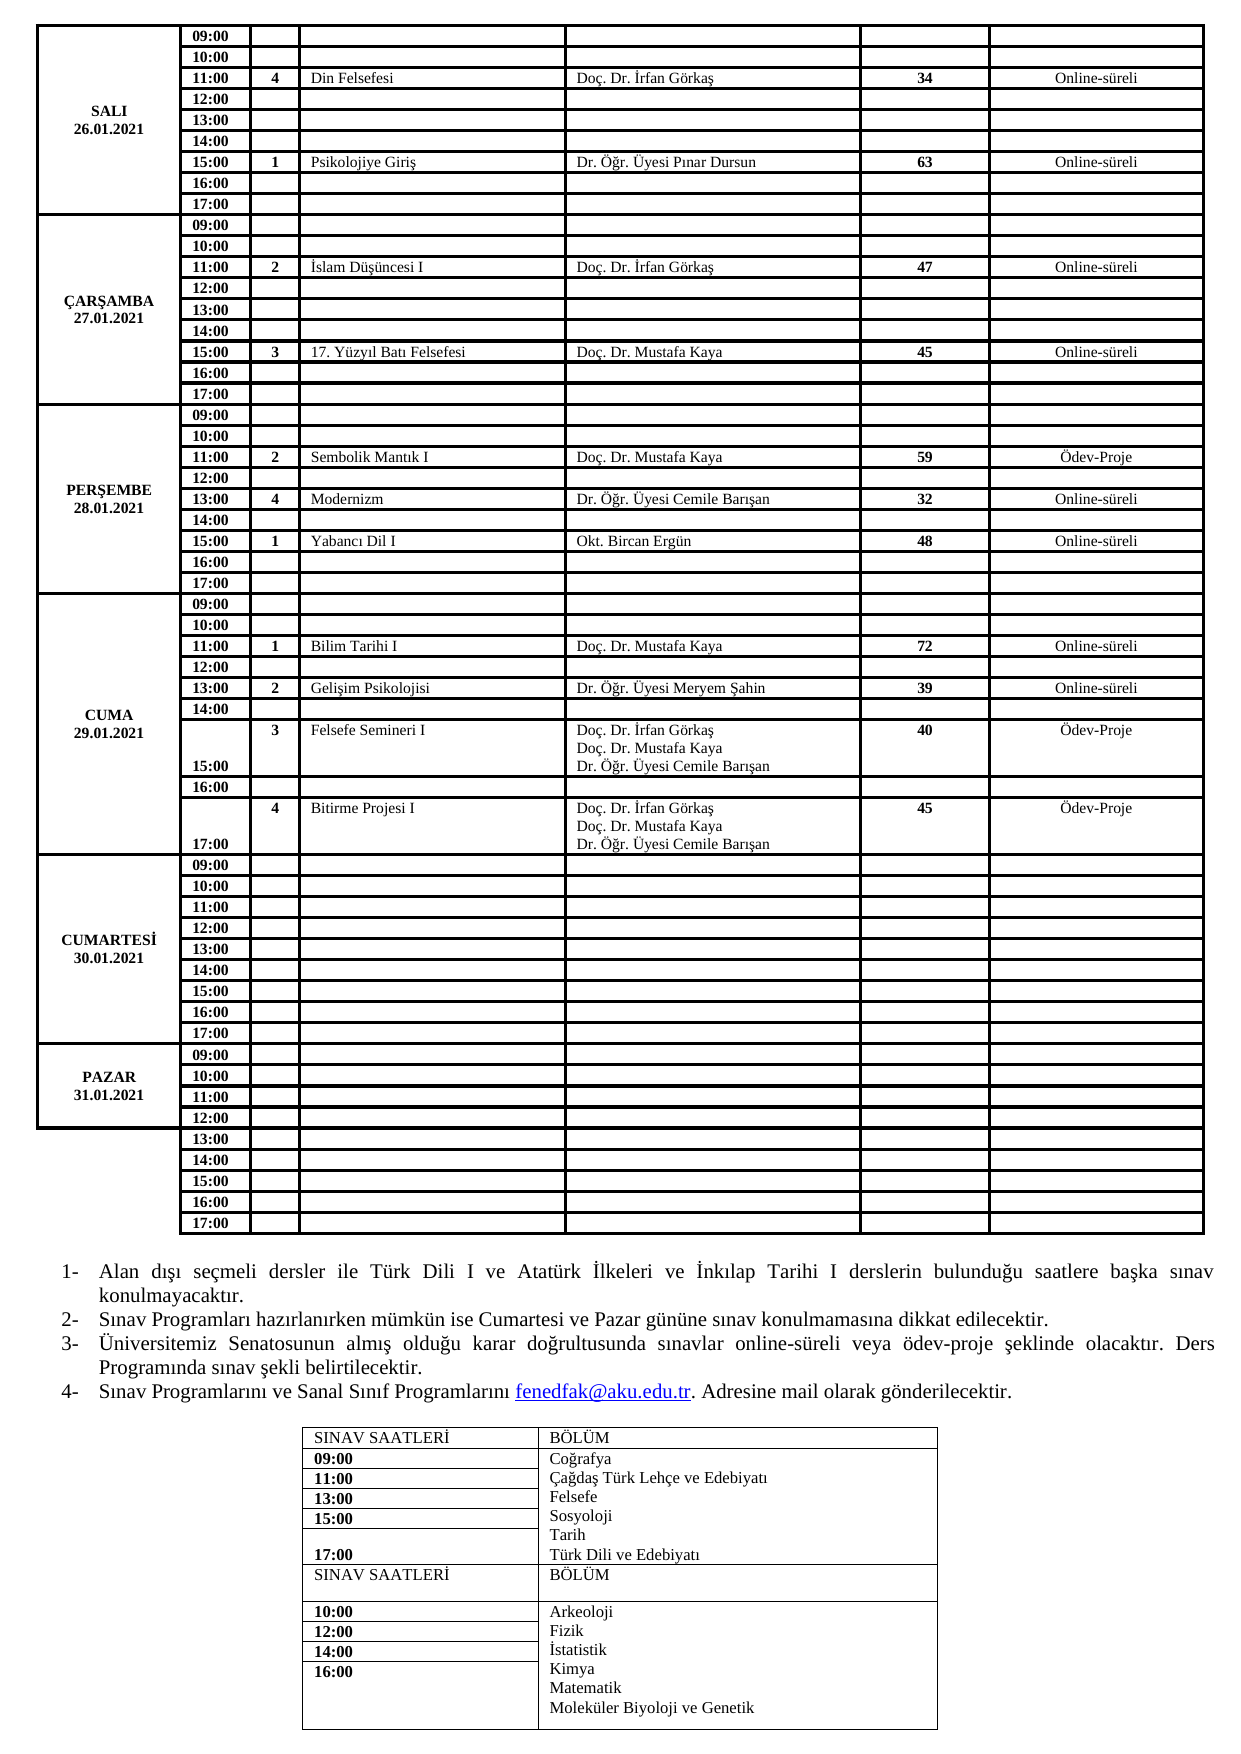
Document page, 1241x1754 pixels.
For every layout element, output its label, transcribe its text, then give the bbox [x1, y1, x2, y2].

table_cell 16:00 [182, 174, 249, 192]
table_cell [252, 595, 298, 613]
table_cell [252, 553, 298, 571]
table_cell [252, 616, 298, 634]
table_cell 13:00 [182, 300, 249, 318]
table_cell [862, 1066, 988, 1084]
table_cell SINAV SAATLERİ [303, 1565, 538, 1601]
table_cell 34 [862, 69, 988, 87]
table_cell [862, 1024, 988, 1042]
table_cell 10:00 [182, 616, 249, 634]
table_cell CUMARTESİ 30.01.2021 [39, 856, 179, 1042]
table_cell 2 [252, 448, 298, 466]
list Üniversitemiz Senatosunun almış olduğu karar doğrultusunda sınavlar online-süreli veya ödev-proje şeklinde olacaktır. Ders Programında sınav şekli belirtilecektir. [61, 1331, 1217, 1379]
table_cell [991, 1214, 1202, 1232]
table_cell [991, 279, 1202, 297]
table_cell 10:00 [182, 48, 249, 66]
table_cell Yabancı Dil I [301, 532, 564, 550]
table_cell [252, 877, 298, 895]
table_cell [567, 616, 859, 634]
table_cell [301, 1214, 564, 1232]
table_cell [862, 1151, 988, 1168]
table_cell [862, 406, 988, 423]
table_cell [252, 1193, 298, 1211]
table_cell [567, 279, 859, 297]
table_cell [991, 27, 1202, 45]
table_cell 13:00 [182, 490, 249, 508]
table_cell [567, 658, 859, 676]
table_cell SALI 26.01.2021 [39, 27, 179, 213]
table_cell [991, 1003, 1202, 1021]
table_cell Doç. Dr. Mustafa Kaya [567, 343, 859, 360]
table_cell [991, 427, 1202, 444]
table_cell [301, 553, 564, 571]
table_cell [991, 700, 1202, 718]
table_cell [862, 574, 988, 592]
table_cell [567, 111, 859, 129]
table_cell [252, 174, 298, 192]
table_cell 13:00 [182, 679, 249, 697]
table_cell [862, 1045, 988, 1063]
table_cell [991, 856, 1202, 874]
table_cell [301, 856, 564, 874]
table_cell [301, 940, 564, 958]
table_cell [252, 940, 298, 958]
table_cell [567, 364, 859, 381]
table_cell [862, 595, 988, 613]
table_cell [252, 658, 298, 676]
table_cell [301, 195, 564, 213]
table_cell [301, 574, 564, 592]
table_cell 09:00 [182, 856, 249, 874]
table_cell [567, 90, 859, 108]
table_cell 72 [862, 637, 988, 655]
table_cell Okt. Bircan Ergün [567, 532, 859, 550]
table_cell [567, 700, 859, 718]
table_cell [991, 982, 1202, 1000]
table_cell [301, 321, 564, 339]
table_cell [301, 1151, 564, 1168]
table_cell [991, 1088, 1202, 1105]
table_cell [862, 364, 988, 381]
table_cell Bilim Tarihi I [301, 637, 564, 655]
table_cell [991, 1151, 1202, 1168]
table_cell Online-süreli [991, 532, 1202, 550]
table_cell [301, 1088, 564, 1105]
table_cell [301, 982, 564, 1000]
table_cell [567, 1130, 859, 1147]
table_cell [862, 90, 988, 108]
table_cell [862, 898, 988, 916]
table_cell Felsefe Semineri I [301, 721, 564, 775]
table_cell 3 [252, 721, 298, 775]
table_cell 12:00 [182, 1109, 249, 1126]
table_cell [252, 700, 298, 718]
table_cell [991, 216, 1202, 234]
table_cell 4 [252, 69, 298, 87]
table_cell 17:00 [182, 385, 249, 402]
table_cell 14:00 [182, 321, 249, 339]
table_cell [991, 898, 1202, 916]
table_cell [991, 1193, 1202, 1211]
table_cell [862, 778, 988, 796]
table_cell Doç. Dr. İrfan Görkaş Doç. Dr. Mustafa Kaya Dr. Öğr. Üyesi Cemile Barışan [567, 799, 859, 853]
table_cell 09:00 [182, 216, 249, 234]
table_cell [252, 427, 298, 444]
table_cell BÖLÜM [539, 1565, 937, 1601]
table_cell 1 [252, 637, 298, 655]
table_cell [567, 778, 859, 796]
table_cell [301, 90, 564, 108]
table_cell [567, 574, 859, 592]
table_cell 4 [252, 799, 298, 853]
table_cell 17:00 [182, 1024, 249, 1042]
table_cell [252, 1214, 298, 1232]
table_cell 16:00 [182, 1003, 249, 1021]
table_cell [991, 364, 1202, 381]
table_cell [567, 469, 859, 487]
table_cell [862, 27, 988, 45]
table_cell 17:00 [182, 799, 249, 853]
table_cell [252, 111, 298, 129]
table_cell 45 [862, 799, 988, 853]
table_cell [862, 300, 988, 318]
table_cell [862, 961, 988, 979]
table_header BÖLÜM [539, 1428, 937, 1447]
table_cell 4 [252, 490, 298, 508]
table_cell 12:00 [182, 90, 249, 108]
table_cell Ödev-Proje [991, 721, 1202, 775]
table_cell 16:00 [182, 1193, 249, 1211]
table_cell [567, 427, 859, 444]
table_cell 2 [252, 679, 298, 697]
table_cell [862, 195, 988, 213]
table_cell 45 [862, 343, 988, 360]
table_cell [567, 982, 859, 1000]
table_cell 15:00 [182, 532, 249, 550]
table_cell [567, 1214, 859, 1232]
table_cell [862, 982, 988, 1000]
table_cell Online-süreli [991, 490, 1202, 508]
table_cell [991, 961, 1202, 979]
table_cell [301, 385, 564, 402]
table_cell [567, 237, 859, 255]
table_cell 14:00 [182, 1151, 249, 1168]
table_cell [567, 961, 859, 979]
table_cell Modernizm [301, 490, 564, 508]
table_cell 10:00 [303, 1602, 538, 1621]
table_cell 15:00 [303, 1509, 538, 1528]
table_cell Sembolik Mantık I [301, 448, 564, 466]
table_cell [862, 856, 988, 874]
table_cell Doç. Dr. Mustafa Kaya [567, 448, 859, 466]
table_cell [991, 111, 1202, 129]
table_cell 1 [252, 153, 298, 171]
table_cell [301, 48, 564, 66]
table_cell [567, 1045, 859, 1063]
table_cell 10:00 [182, 877, 249, 895]
table_cell [252, 961, 298, 979]
table_cell 13:00 [182, 1130, 249, 1147]
table_cell [301, 658, 564, 676]
table_cell 13:00 [303, 1489, 538, 1508]
table_cell [567, 1193, 859, 1211]
table_cell 09:00 [303, 1449, 538, 1468]
table_cell [252, 279, 298, 297]
table_cell [301, 919, 564, 937]
table_cell [991, 132, 1202, 150]
table_cell [991, 385, 1202, 402]
table_cell [252, 1151, 298, 1168]
table_cell [862, 237, 988, 255]
table_cell [252, 237, 298, 255]
table_cell [991, 595, 1202, 613]
table_cell [862, 1130, 988, 1147]
table_cell [567, 132, 859, 150]
table_cell 15:00 [182, 982, 249, 1000]
table_cell [301, 595, 564, 613]
table_cell 10:00 [182, 237, 249, 255]
table_cell [862, 1003, 988, 1021]
table_cell [252, 1130, 298, 1147]
table_cell [567, 27, 859, 45]
table_cell 11:00 [303, 1469, 538, 1488]
table_cell [567, 940, 859, 958]
table_cell 14:00 [182, 132, 249, 150]
table_cell [301, 27, 564, 45]
list Sınav Programlarını ve Sanal Sınıf Programlarını fenedfak@aku.edu.tr. Adresine mail olarak gönderilecektir. [61, 1379, 1217, 1403]
table_cell [301, 700, 564, 718]
table_cell [991, 174, 1202, 192]
table_cell 10:00 [182, 427, 249, 444]
table_cell Online-süreli [991, 637, 1202, 655]
table_cell [301, 364, 564, 381]
table_cell 11:00 [182, 898, 249, 916]
table_cell [991, 553, 1202, 571]
table_cell 16:00 [182, 553, 249, 571]
table_cell [862, 48, 988, 66]
table_cell [252, 511, 298, 529]
table_cell 32 [862, 490, 988, 508]
table_header SINAV SAATLERİ [303, 1428, 538, 1447]
table_cell 17:00 [182, 195, 249, 213]
table_cell [567, 1003, 859, 1021]
table_cell [567, 1088, 859, 1105]
table_cell Dr. Öğr. Üyesi Cemile Barışan [567, 490, 859, 508]
table_cell [862, 279, 988, 297]
table_cell 16:00 [182, 364, 249, 381]
table_cell [252, 90, 298, 108]
table_cell [301, 427, 564, 444]
table_cell 39 [862, 679, 988, 697]
table_cell 16:00 [182, 778, 249, 796]
table_cell [862, 616, 988, 634]
table_cell [991, 940, 1202, 958]
table_cell [252, 195, 298, 213]
table_cell Gelişim Psikolojisi [301, 679, 564, 697]
table_cell [991, 658, 1202, 676]
table_cell Doç. Dr. İrfan Görkaş [567, 69, 859, 87]
table_cell [567, 856, 859, 874]
table_cell Online-süreli [991, 69, 1202, 87]
table_cell Dr. Öğr. Üyesi Pınar Dursun [567, 153, 859, 171]
table_cell [252, 469, 298, 487]
table_cell [301, 616, 564, 634]
table_cell [567, 174, 859, 192]
table_cell 09:00 [182, 406, 249, 423]
table_cell [862, 216, 988, 234]
table_cell [862, 132, 988, 150]
table_cell 15:00 [182, 153, 249, 171]
table_cell Ödev-Proje [991, 799, 1202, 853]
table_cell 10:00 [182, 1066, 249, 1084]
table_cell [301, 778, 564, 796]
table_cell Online-süreli [991, 679, 1202, 697]
table_cell 13:00 [182, 940, 249, 958]
table_cell [991, 1130, 1202, 1147]
table_cell 14:00 [182, 511, 249, 529]
table_cell [991, 574, 1202, 592]
table_cell [567, 216, 859, 234]
table_cell 11:00 [182, 448, 249, 466]
table_cell [252, 27, 298, 45]
table_cell 17. Yüzyıl Batı Felsefesi [301, 343, 564, 360]
table_cell 14:00 [303, 1642, 538, 1661]
table_cell [567, 1172, 859, 1189]
table_cell [301, 511, 564, 529]
table_cell [252, 898, 298, 916]
table_cell [301, 1024, 564, 1042]
table_cell [301, 469, 564, 487]
table_cell [862, 553, 988, 571]
table_cell [991, 616, 1202, 634]
table_cell 12:00 [182, 658, 249, 676]
table_cell 09:00 [182, 1045, 249, 1063]
table_cell [252, 778, 298, 796]
table_cell [862, 111, 988, 129]
table_cell 11:00 [182, 1088, 249, 1105]
table_cell [862, 1172, 988, 1189]
table_cell [862, 940, 988, 958]
table_cell [567, 1151, 859, 1168]
table_cell [991, 877, 1202, 895]
table_cell 48 [862, 532, 988, 550]
table_cell [301, 1130, 564, 1147]
table_cell 59 [862, 448, 988, 466]
table_cell PAZAR 31.01.2021 [39, 1045, 179, 1126]
table_cell 47 [862, 258, 988, 276]
table_cell [862, 1088, 988, 1105]
table_cell 12:00 [182, 919, 249, 937]
table_cell [567, 321, 859, 339]
table_cell [252, 856, 298, 874]
table_cell Dr. Öğr. Üyesi Meryem Şahin [567, 679, 859, 697]
table_cell 09:00 [182, 27, 249, 45]
table_cell [252, 1172, 298, 1189]
table_cell CUMA 29.01.2021 [39, 595, 179, 853]
table_cell [301, 1172, 564, 1189]
table_cell [252, 406, 298, 423]
table_cell 14:00 [182, 700, 249, 718]
table_cell [567, 898, 859, 916]
table_cell [252, 1109, 298, 1126]
table_cell [301, 216, 564, 234]
table_cell [862, 877, 988, 895]
table_cell [301, 1193, 564, 1211]
table_cell [301, 406, 564, 423]
table_cell [862, 427, 988, 444]
table_cell [301, 1109, 564, 1126]
table_cell [567, 511, 859, 529]
table_cell [862, 1109, 988, 1126]
table_cell 17:00 [182, 1214, 249, 1232]
table_cell [301, 132, 564, 150]
table_cell [301, 1066, 564, 1084]
table_cell [991, 1024, 1202, 1042]
table_cell Bitirme Projesi I [301, 799, 564, 853]
table_cell [862, 1214, 988, 1232]
table_cell 14:00 [182, 961, 249, 979]
table_cell [991, 195, 1202, 213]
table_cell [252, 216, 298, 234]
table_cell [301, 237, 564, 255]
table_cell Psikolojiye Giriş [301, 153, 564, 171]
table_cell 12:00 [303, 1622, 538, 1641]
table_cell Online-süreli [991, 343, 1202, 360]
table_cell [252, 321, 298, 339]
table_cell Din Felsefesi [301, 69, 564, 87]
table_cell 1 [252, 532, 298, 550]
table_cell [991, 237, 1202, 255]
table_cell [991, 778, 1202, 796]
table_cell [862, 321, 988, 339]
table_cell [991, 321, 1202, 339]
table_cell [252, 919, 298, 937]
table_cell [862, 385, 988, 402]
table_cell 16:00 [303, 1662, 538, 1729]
table_cell [252, 982, 298, 1000]
table_cell Doç. Dr. İrfan Görkaş Doç. Dr. Mustafa Kaya Dr. Öğr. Üyesi Cemile Barışan [567, 721, 859, 775]
table_cell [862, 658, 988, 676]
table_cell [252, 48, 298, 66]
table_cell [991, 48, 1202, 66]
table_cell 11:00 [182, 69, 249, 87]
table_cell [991, 469, 1202, 487]
table_cell [301, 961, 564, 979]
table_cell 15:00 [182, 343, 249, 360]
table_cell 13:00 [182, 111, 249, 129]
table_cell Doç. Dr. İrfan Görkaş [567, 258, 859, 276]
table_cell Ödev-Proje [991, 448, 1202, 466]
table_cell [252, 1024, 298, 1042]
table_cell [252, 1088, 298, 1105]
table_cell [991, 90, 1202, 108]
table_cell ÇARŞAMBA 27.01.2021 [39, 216, 179, 402]
table_cell [301, 300, 564, 318]
table_cell 2 [252, 258, 298, 276]
table_cell [301, 1045, 564, 1063]
table_cell [301, 898, 564, 916]
table_cell 12:00 [182, 469, 249, 487]
table_cell [301, 1003, 564, 1021]
table_cell [991, 406, 1202, 423]
table_cell [252, 364, 298, 381]
table_cell [567, 919, 859, 937]
table_cell İslam Düşüncesi I [301, 258, 564, 276]
table_cell [862, 469, 988, 487]
table_cell [991, 511, 1202, 529]
table_cell 17:00 [303, 1529, 538, 1563]
table_cell 15:00 [182, 1172, 249, 1189]
table_cell [567, 385, 859, 402]
table_cell 12:00 [182, 279, 249, 297]
table_cell [991, 1172, 1202, 1189]
table_cell [252, 132, 298, 150]
table_cell [567, 1109, 859, 1126]
table_cell [252, 1003, 298, 1021]
table_cell [301, 111, 564, 129]
table_cell 40 [862, 721, 988, 775]
table_cell [862, 511, 988, 529]
table_cell [252, 300, 298, 318]
table_cell [991, 300, 1202, 318]
table_cell Doç. Dr. Mustafa Kaya [567, 637, 859, 655]
table_cell [252, 574, 298, 592]
table_cell [862, 1193, 988, 1211]
table_cell [991, 919, 1202, 937]
table_cell [567, 1024, 859, 1042]
list Sınav Programları hazırlanırken mümkün ise Cumartesi ve Pazar gününe sınav konulmamasına dikkat edilecektir. [61, 1307, 1217, 1331]
table_cell [252, 1066, 298, 1084]
table_cell [301, 877, 564, 895]
table_cell [991, 1045, 1202, 1063]
table_cell 11:00 [182, 258, 249, 276]
table_cell [862, 919, 988, 937]
table_cell Online-süreli [991, 153, 1202, 171]
table_cell [301, 174, 564, 192]
table_cell [862, 700, 988, 718]
table_cell [567, 553, 859, 571]
table_cell 09:00 [182, 595, 249, 613]
table_cell [567, 1066, 859, 1084]
table_cell [567, 195, 859, 213]
table_cell Coğrafya Çağdaş Türk Lehçe ve Edebiyatı Felsefe Sosyoloji Tarih Türk Dili ve Edebiyatı [539, 1449, 937, 1563]
table_cell 3 [252, 343, 298, 360]
table_cell 15:00 [182, 721, 249, 775]
table_cell [567, 877, 859, 895]
table_cell Online-süreli [991, 258, 1202, 276]
table_cell [991, 1109, 1202, 1126]
table_cell [567, 595, 859, 613]
table_cell [567, 300, 859, 318]
table_cell [252, 1045, 298, 1063]
list Alan dışı seçmeli dersler ile Türk Dili I ve Atatürk İlkeleri ve İnkılap Tarihi I derslerin bulunduğu saatlere başka sınav konulmayacaktır. [61, 1259, 1217, 1307]
table_cell PERŞEMBE 28.01.2021 [39, 406, 179, 592]
table_cell [567, 48, 859, 66]
table_cell [862, 174, 988, 192]
table_cell [301, 279, 564, 297]
table_cell 63 [862, 153, 988, 171]
table_cell Arkeoloji Fizik İstatistik Kimya Matematik Moleküler Biyoloji ve Genetik Psikoloji [539, 1602, 937, 1729]
table_cell [991, 1066, 1202, 1084]
table_cell [252, 385, 298, 402]
table_cell [567, 406, 859, 423]
table_cell 17:00 [182, 574, 249, 592]
table_cell 11:00 [182, 637, 249, 655]
